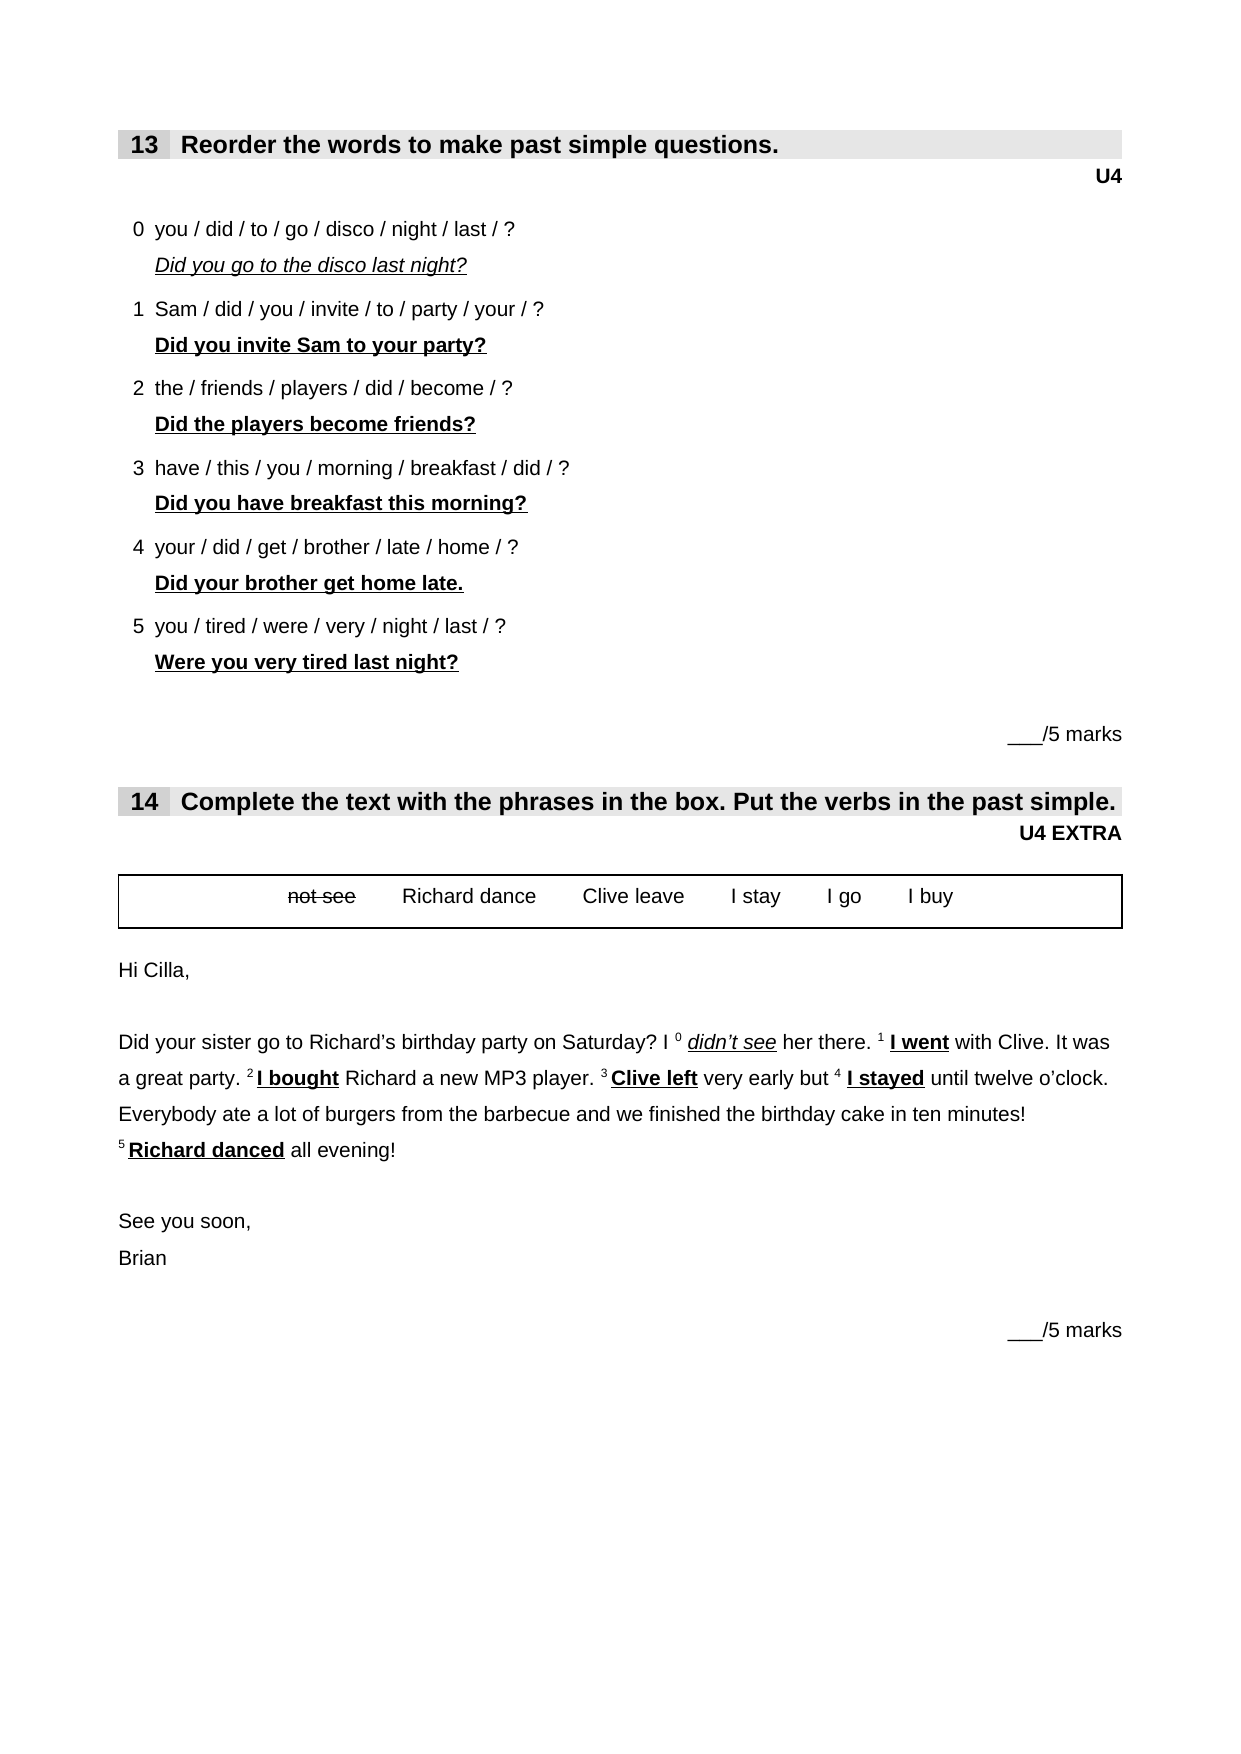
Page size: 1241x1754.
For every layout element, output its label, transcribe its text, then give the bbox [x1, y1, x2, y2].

table_cell Sam / did / you / invite / to / party / your / ? Did you invite Sam to your party? [155, 297, 1122, 376]
table_cell 1 [118, 297, 154, 376]
table_header 14 [118, 787, 170, 816]
table_header not see Richard dance Clive leave I stay I go I buy [119, 876, 1121, 927]
text ___/5 marks [118, 722, 1122, 746]
table_cell 4 [118, 535, 154, 614]
table_cell you / tired / were / very / night / last / ? Were you very tired last night? [155, 614, 1122, 693]
table_cell 5 [118, 614, 154, 693]
text ___/5 marks [118, 1317, 1122, 1341]
table_cell 2 [118, 376, 154, 455]
table_header you / did / to / go / disco / night / last / ? Did you go to the disco last night? [155, 217, 1122, 297]
table_header Hi Cilla, Did your sister go to Richard’s birthday party on Saturday? I 0 didn’t see her there. 1 I went with Clive. It was a great party. 2 I bought Richard a new MP3 player. 3 Clive left very early but 4 I stayed until twelve o’clock. Everybody ate a lot of burgers from the barbecue and we finished the birthday cake in ten minutes! 5 Richard danced all evening! See you soon, Brian [118, 958, 1122, 1289]
table_header Complete the text with the phrases in the box. Put the verbs in the past simple. [170, 787, 1122, 816]
table_header Reorder the words to make past simple questions. [170, 130, 1122, 159]
table_cell have / this / you / morning / breakfast / did / ? Did you have breakfast this morning? [155, 455, 1122, 535]
table_cell U4 [118, 159, 1122, 188]
table_cell U4 EXTRA [118, 816, 1122, 845]
table_cell your / did / get / brother / late / home / ? Did your brother get home late. [155, 535, 1122, 614]
table_cell the / friends / players / did / become / ? Did the players become friends? [155, 376, 1122, 455]
table_header 0 [118, 217, 154, 297]
table_header 13 [118, 130, 170, 159]
table_cell 3 [118, 455, 154, 535]
